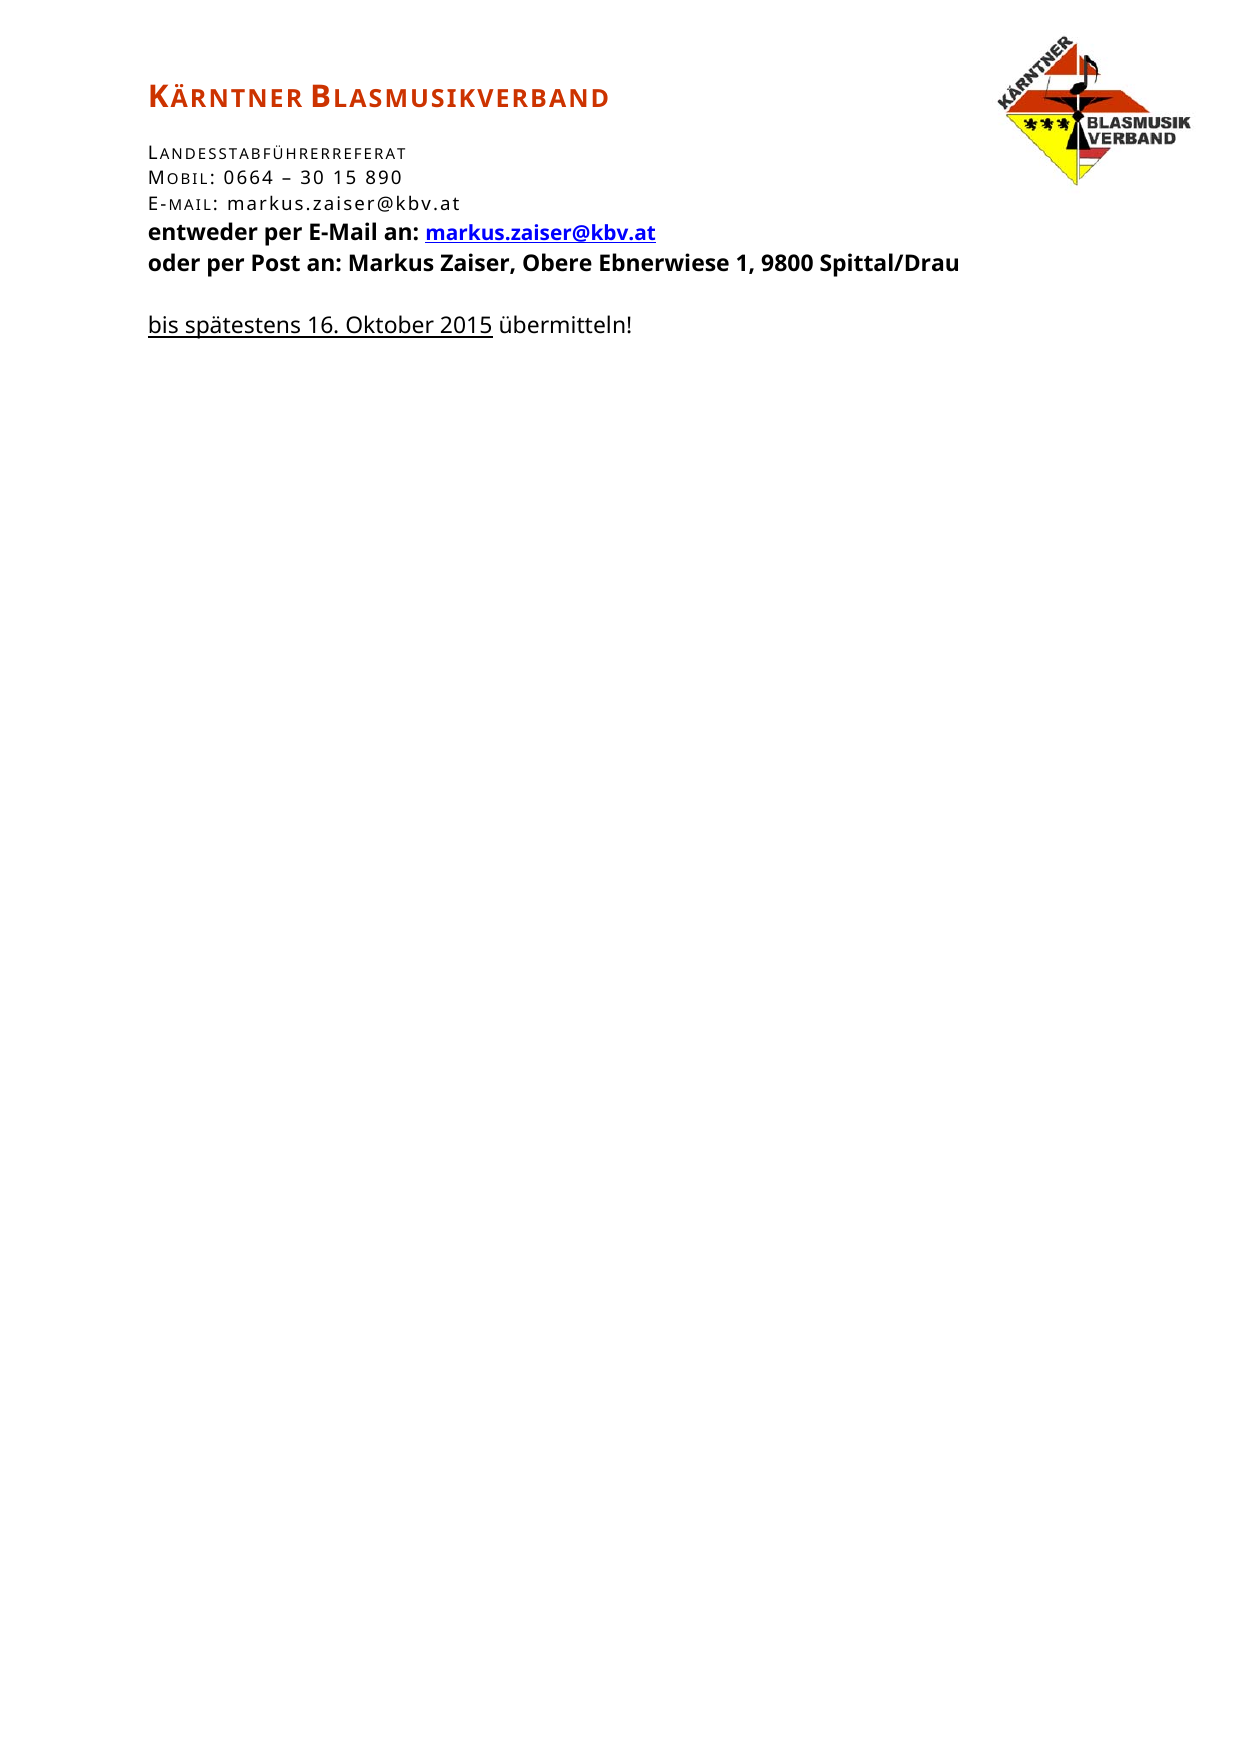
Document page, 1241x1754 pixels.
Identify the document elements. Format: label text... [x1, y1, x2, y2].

text bis spätestens 16. Oktober 2015 übermitteln! [148, 309, 1093, 341]
picture [957, 16, 1213, 207]
text oder per Post an: Markus Zaiser, Obere Ebnerwiese 1, 9800 Spittal/Drau [148, 247, 1093, 278]
text entweder per E-Mail an: markus.zaiser@kbv.at [148, 216, 1093, 247]
